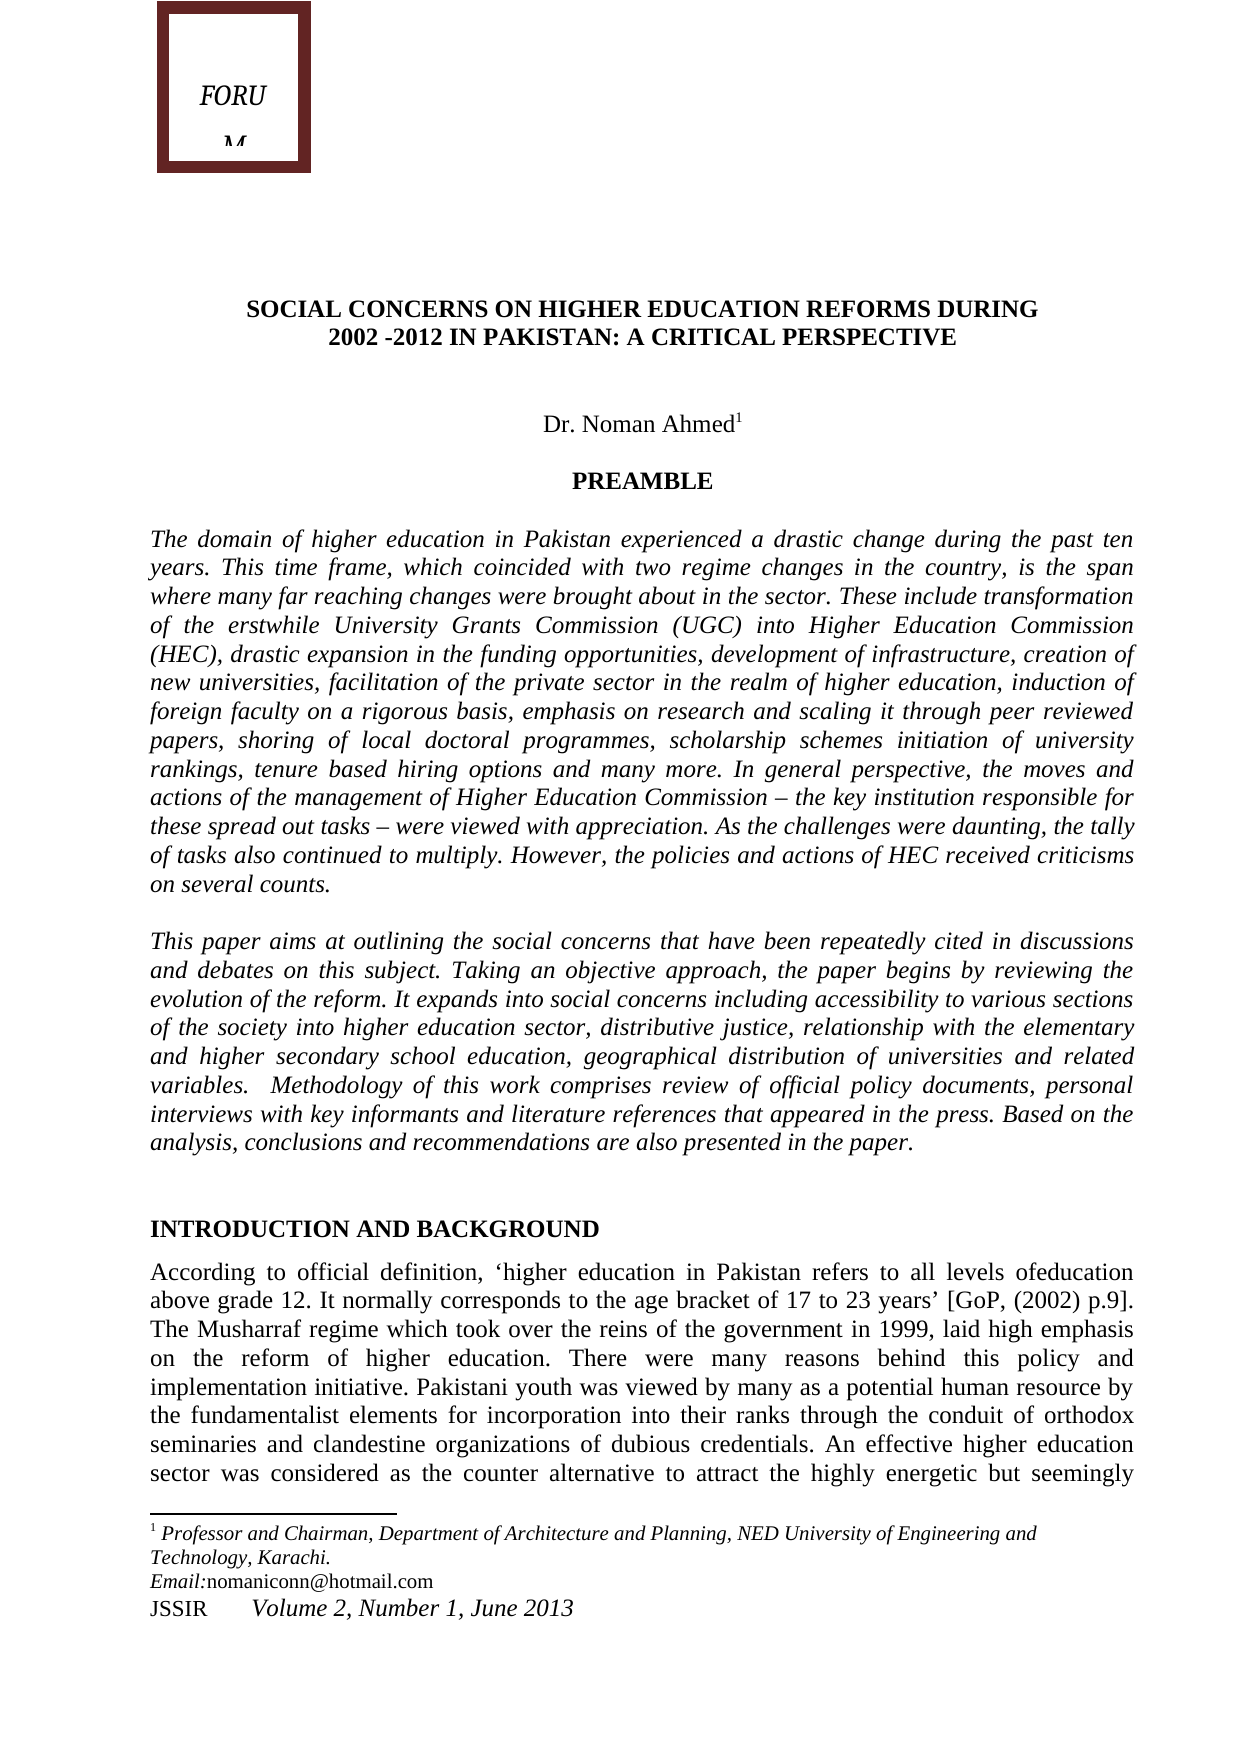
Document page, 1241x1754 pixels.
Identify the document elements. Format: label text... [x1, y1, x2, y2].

text The domain of higher education in Pakistan experienced a drastic change during the past ten years. This time frame, which coincided with two regime changes in the country, is the span where many far reaching changes were brought about in the sector. These include transformation of the erstwhile University Grants Commission (UGC) into Higher Education Commission (HEC), drastic expansion in the funding opportunities, development of infrastructure, creation of new universities, facilitation of the private sector in the realm of higher education, induction of foreign faculty on a rigorous basis, emphasis on research and scaling it through peer reviewed papers, shoring of local doctoral programmes, scholarship schemes initiation of university rankings, tenure based hiring options and many more. In general perspective, the moves and actions of the management of Higher Education Commission – the key institution responsible for these spread out tasks – were viewed with appreciation. As the challenges were daunting, the tally of tasks also continued to multiply. However, the policies and actions of HEC received criticisms on several counts. [150, 524, 1135, 897]
text This paper aims at outlining the social concerns that have been repeatedly cited in discussions and debates on this subject. Taking an objective approach, the paper begins by reviewing the evolution of the reform. It expands into social concerns including accessibility to various sections of the society into higher education sector, distributive justice, relationship with the elementary and higher secondary school education, geographical distribution of universities and related variables. Methodology of this work comprises review of official policy documents, personal interviews with key informants and literature references that appeared in the press. Based on the analysis, conclusions and recommendations are also presented in the paper. [150, 926, 1135, 1156]
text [150, 1257, 1135, 1487]
text PREAMBLE [150, 466, 1135, 495]
text 2002 -2012 IN PAKISTAN: A CRITICAL PERSPECTIVE [150, 322, 1135, 351]
text INTRODUCTION AND BACKGROUND [150, 1214, 1135, 1242]
text Dr. Noman Ahmed [150, 409, 1135, 437]
text SOCIAL CONCERNS ON HIGHER EDUCATION REFORMS DURING [150, 294, 1135, 322]
